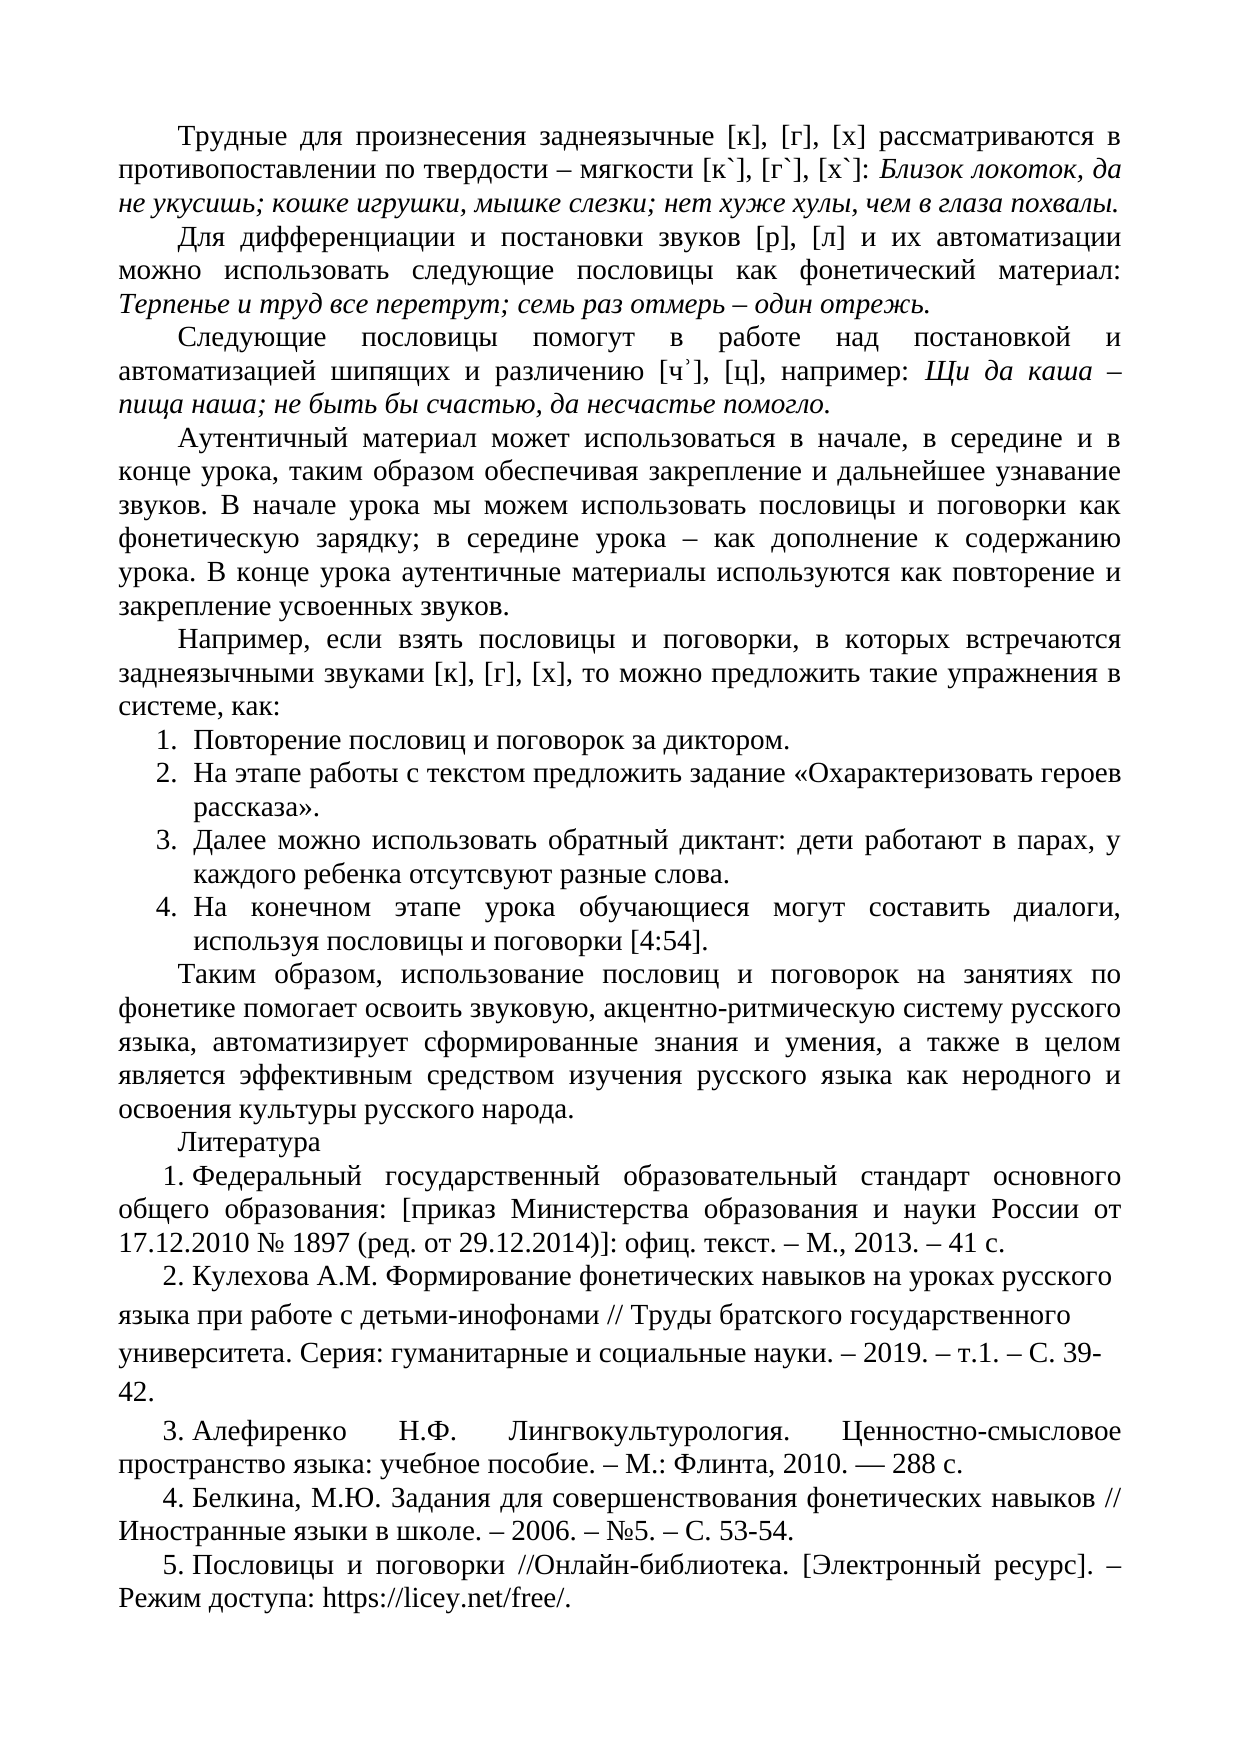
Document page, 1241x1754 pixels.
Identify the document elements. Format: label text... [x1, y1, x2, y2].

text Следующие пословицы помогут в работе над постановкой и автоматизацией шипящих и различению [чʾ], [ц], например: Щи да каша – пища наша; не быть бы счастью, да несчастье помогло. [118, 319, 1122, 420]
text Например, если взять пословицы и поговорки, в которых встречаются заднеязычными звуками [к], [г], [х], то можно предложить такие упражнения в системе, как: [118, 621, 1122, 722]
list Белкина, М.Ю. Задания для совершенствования фонетических навыков // Иностранные языки в школе. – 2006. – №5. – С. 53-54. [118, 1480, 1122, 1547]
list Повторение пословиц и поговорок за диктором. [156, 722, 1122, 755]
text Для дифференциации и постановки звуков [р], [л] и их автоматизации можно использовать следующие пословицы как фонетический материал: Терпенье и труд все перетрут; семь раз отмерь – один отрежь. [118, 219, 1122, 319]
text Литература [118, 1124, 1122, 1158]
list Далее можно использовать обратный диктант: дети работают в парах, у каждого ребенка отсутсвуют разные слова. [156, 822, 1122, 889]
list На этапе работы с текстом предложить задание «Охарактеризовать героев рассказа». [156, 755, 1122, 822]
list Таким образом, использование пословиц и поговорок на занятиях по фонетике помогает освоить звуковую, акцентно-ритмическую систему русского языка, автоматизирует сформированные знания и умения, а также в целом является эффективным средством изучения русского языка как неродного и освоения культуры русского народа. [118, 957, 1122, 1124]
list Федеральный государственный образовательный стандарт основного общего образования: [приказ Министерства образования и науки России от 17.12.2010 № 1897 (ред. от 29.12.2014)]: офиц. текст. – М., 2013. – 41 с. [118, 1158, 1122, 1258]
list Кулехова А.М. Формирование фонетических навыков на уроках русского языка при работе с детьми-инофонами // Труды братского государственного университета. Серия: гуманитарные и социальные науки. – 2019. – т.1. – С. 39-42. [118, 1258, 1122, 1408]
list Алефиренко Н.Ф. Лингвокультурология. Ценностно-смысловое пространство языка: учебное пособие. – М.: Флинта, 2010. — 288 с. [118, 1413, 1122, 1480]
list Пословицы и поговорки //Онлайн-библиотека. [Электронный ресурс]. – Режим доступа: https://licey.net/free/. [118, 1547, 1122, 1614]
text Трудные для произнесения заднеязычные [к], [г], [х] рассматриваются в противопоставлении по твердости – мягкости [к`], [г`], [х`]: Близок локоток, да не укусишь; кошке игрушки, мышке слезки; нет хуже хулы, чем в глаза похвалы. [118, 118, 1122, 219]
list На конечном этапе урока обучающиеся могут составить диалоги, используя пословицы и поговорки [4:54]. [156, 889, 1122, 957]
text Аутентичный материал может использоваться в начале, в середине и в конце урока, таким образом обеспечивая закрепление и дальнейшее узнавание звуков. В начале урока мы можем использовать пословицы и поговорки как фонетическую зарядку; в середине урока – как дополнение к содержанию урока. В конце урока аутентичные материалы используются как повторение и закрепление усвоенных звуков. [118, 420, 1122, 621]
